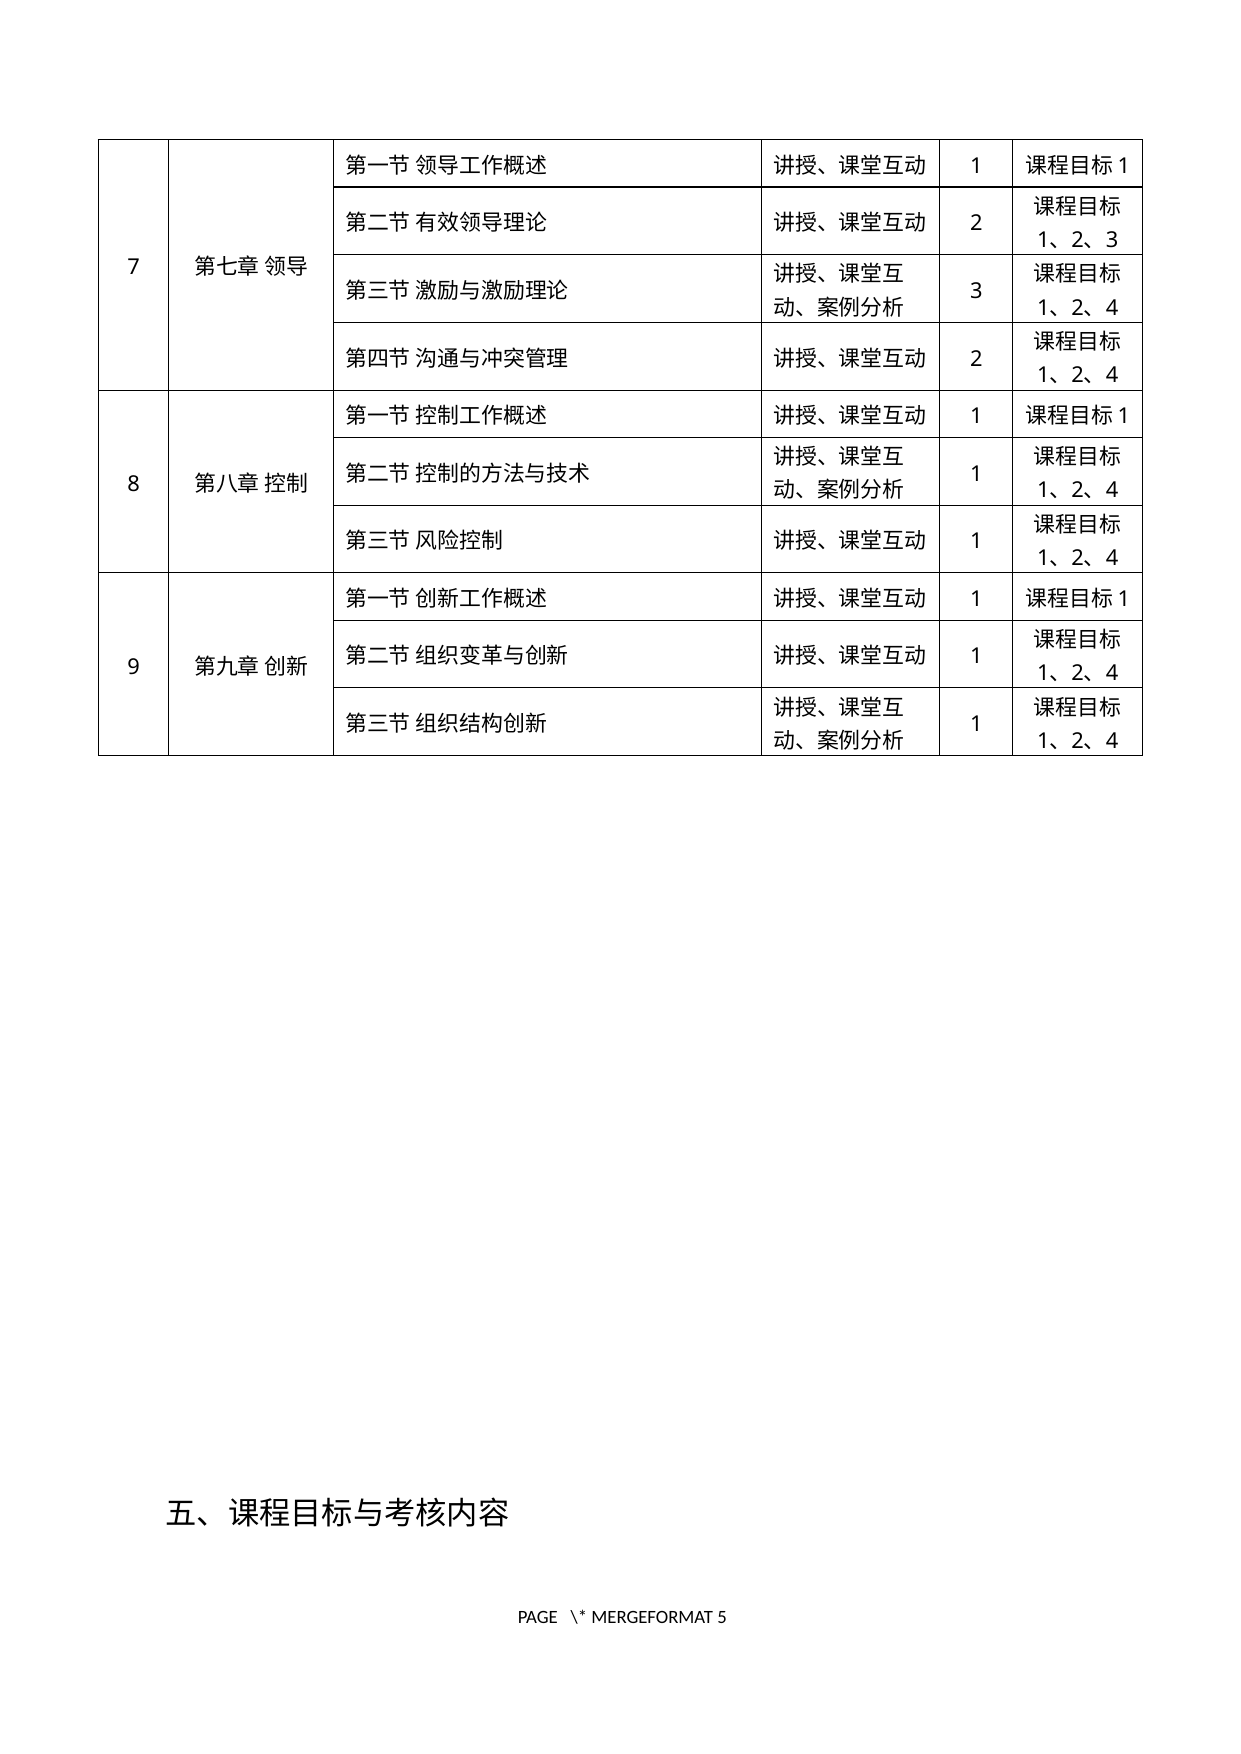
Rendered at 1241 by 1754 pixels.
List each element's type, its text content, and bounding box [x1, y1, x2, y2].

table_cell 课程目标1、2、4 [1013, 323, 1142, 389]
table_cell 第九章 创新 [169, 573, 333, 755]
table_cell 7 [99, 140, 168, 389]
table_cell 课程目标1、2、4 [1013, 688, 1142, 755]
table_cell 课程目标1、2、4 [1013, 438, 1142, 504]
table_cell 第三节 风险控制 [334, 506, 761, 572]
table_cell 1 [940, 506, 1012, 572]
table_cell 2 [940, 188, 1012, 254]
table_cell 2 [940, 323, 1012, 389]
table_cell 3 [940, 255, 1012, 322]
table_cell 讲授、课堂互动 [762, 506, 939, 572]
table_cell 8 [99, 391, 168, 572]
table_cell 1 [940, 391, 1012, 437]
table_cell 第二节 有效领导理论 [334, 188, 761, 254]
table_cell 1 [940, 688, 1012, 755]
table_cell 讲授、课堂互动、案例分析 [762, 688, 939, 755]
text 五、课程目标与考核内容 [165, 1478, 1075, 1543]
table_cell 第一节 创新工作概述 [334, 573, 761, 619]
table_cell 讲授、课堂互动、案例分析 [762, 438, 939, 504]
table_cell 讲授、课堂互动 [762, 573, 939, 619]
table_cell 讲授、课堂互动 [762, 391, 939, 437]
table_cell 第一节 控制工作概述 [334, 391, 761, 437]
table_cell 课程目标1 [1013, 140, 1142, 186]
table_cell 1 [940, 621, 1012, 687]
table_cell 讲授、课堂互动 [762, 323, 939, 389]
table_cell 讲授、课堂互动 [762, 140, 939, 186]
table_cell 第八章 控制 [169, 391, 333, 572]
table_cell 课程目标1、2、4 [1013, 506, 1142, 572]
table_cell 第三节 组织结构创新 [334, 688, 761, 755]
table_cell 9 [99, 573, 168, 755]
table_cell 第七章 领导 [169, 140, 333, 389]
table_cell 讲授、课堂互动 [762, 188, 939, 254]
table_cell 第四节 沟通与冲突管理 [334, 323, 761, 389]
table_cell 课程目标1、2、4 [1013, 255, 1142, 322]
table_cell 第一节 领导工作概述 [334, 140, 761, 186]
table_cell 1 [940, 438, 1012, 504]
table_cell 课程目标1、2、3 [1013, 188, 1142, 254]
table_cell 1 [940, 573, 1012, 619]
table_cell 第二节 组织变革与创新 [334, 621, 761, 687]
table_cell 第二节 控制的方法与技术 [334, 438, 761, 504]
table_cell 讲授、课堂互动、案例分析 [762, 255, 939, 322]
table_cell 课程目标1 [1013, 391, 1142, 437]
table_cell 课程目标1、2、4 [1013, 621, 1142, 687]
table_cell 1 [940, 140, 1012, 186]
table_cell 课程目标1 [1013, 573, 1142, 619]
table_cell 第三节 激励与激励理论 [334, 255, 761, 322]
table_cell 讲授、课堂互动 [762, 621, 939, 687]
